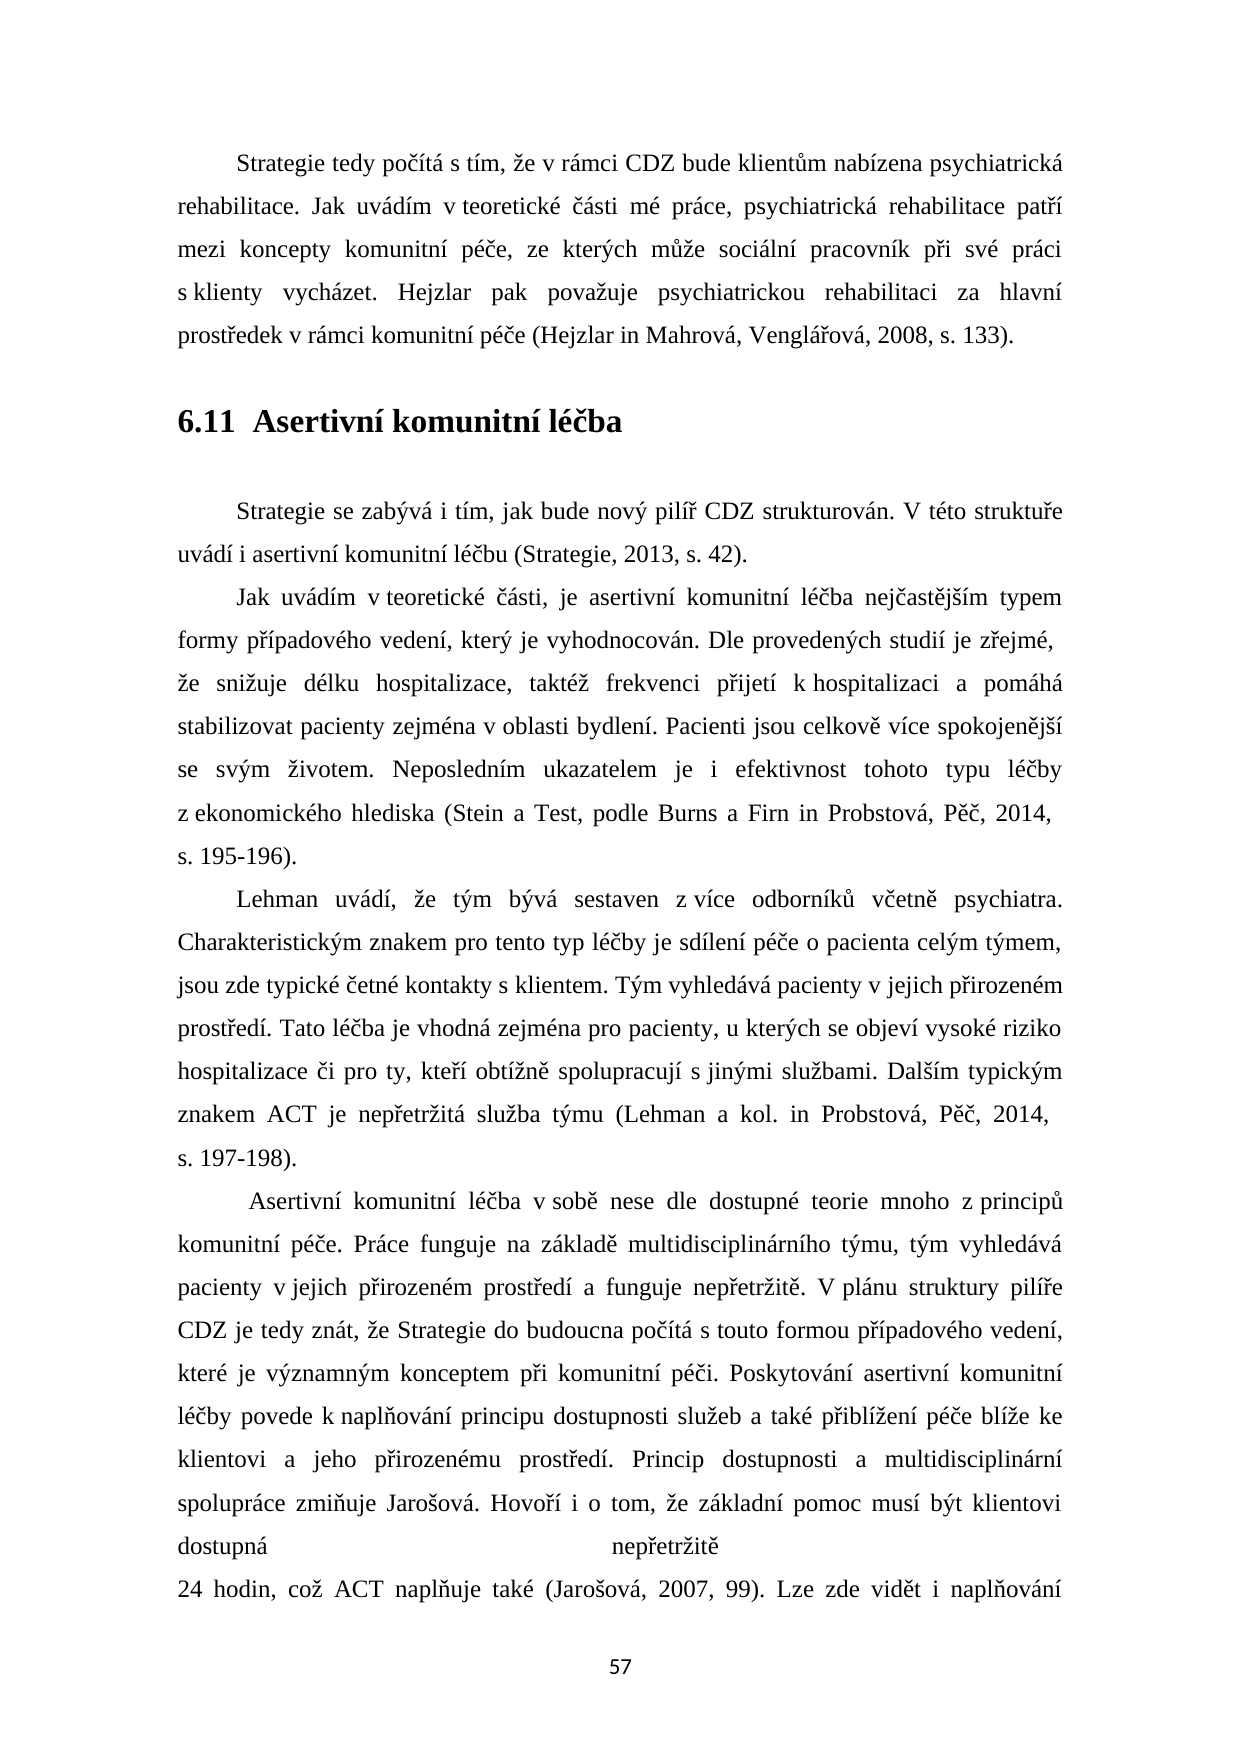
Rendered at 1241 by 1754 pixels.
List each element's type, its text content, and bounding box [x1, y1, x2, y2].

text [177, 1186, 1063, 1603]
text Strategie se zabývá i tím, jak bude nový pilíř CDZ strukturován. V této struktuře uvádí i asertivní komunitní léčbu (Strategie, 2013, s. 42). [177, 496, 1063, 568]
text Jak uvádím v teoretické části, je asertivní komunitní léčba nejčastějším typem formy případového vedení, který je vyhodnocován. Dle provedených studií je zřejmé, že snižuje délku hospitalizace, taktéž frekvenci přijetí k hospitalizaci a pomáhá stabilizovat pacienty zejména v oblasti bydlení. Pacienti jsou celkově více spokojenější se svým životem. Neposledním ukazatelem je i efektivnost tohoto typu léčby z ekonomického hlediska (Stein a Test, podle Burns a Firn in Probstová, Pěč, 2014, s. 195-196). [177, 582, 1063, 869]
text Lehman uvádí, že tým bývá sestaven z více odborníků včetně psychiatra. Charakteristickým znakem pro tento typ léčby je sdílení péče o pacienta celým týmem, jsou zde typické četné kontakty s klientem. Tým vyhledává pacienty v jejich přirozeném prostředí. Tato léčba je vhodná zejména pro pacienty, u kterých se objeví vysoké riziko hospitalizace či pro ty, kteří obtížně spolupracují s jinými službami. Dalším typickým znakem ACT je nepřetržitá služba týmu (Lehman a kol. in Probstová, Pěč, 2014, s. 197-198). [177, 884, 1063, 1171]
subtitle Asertivní komunitní léčba [177, 401, 1063, 439]
text Strategie tedy počítá s tím, že v rámci CDZ bude klientům nabízena psychiatrická rehabilitace. Jak uvádím v teoretické části mé práce, psychiatrická rehabilitace patří mezi koncepty komunitní péče, ze kterých může sociální pracovník při své práci s klienty vycházet. Hejzlar pak považuje psychiatrickou rehabilitaci za hlavní prostředek v rámci komunitní péče (Hejzlar in Mahrová, Venglářová, 2008, s. 133). [177, 148, 1063, 349]
